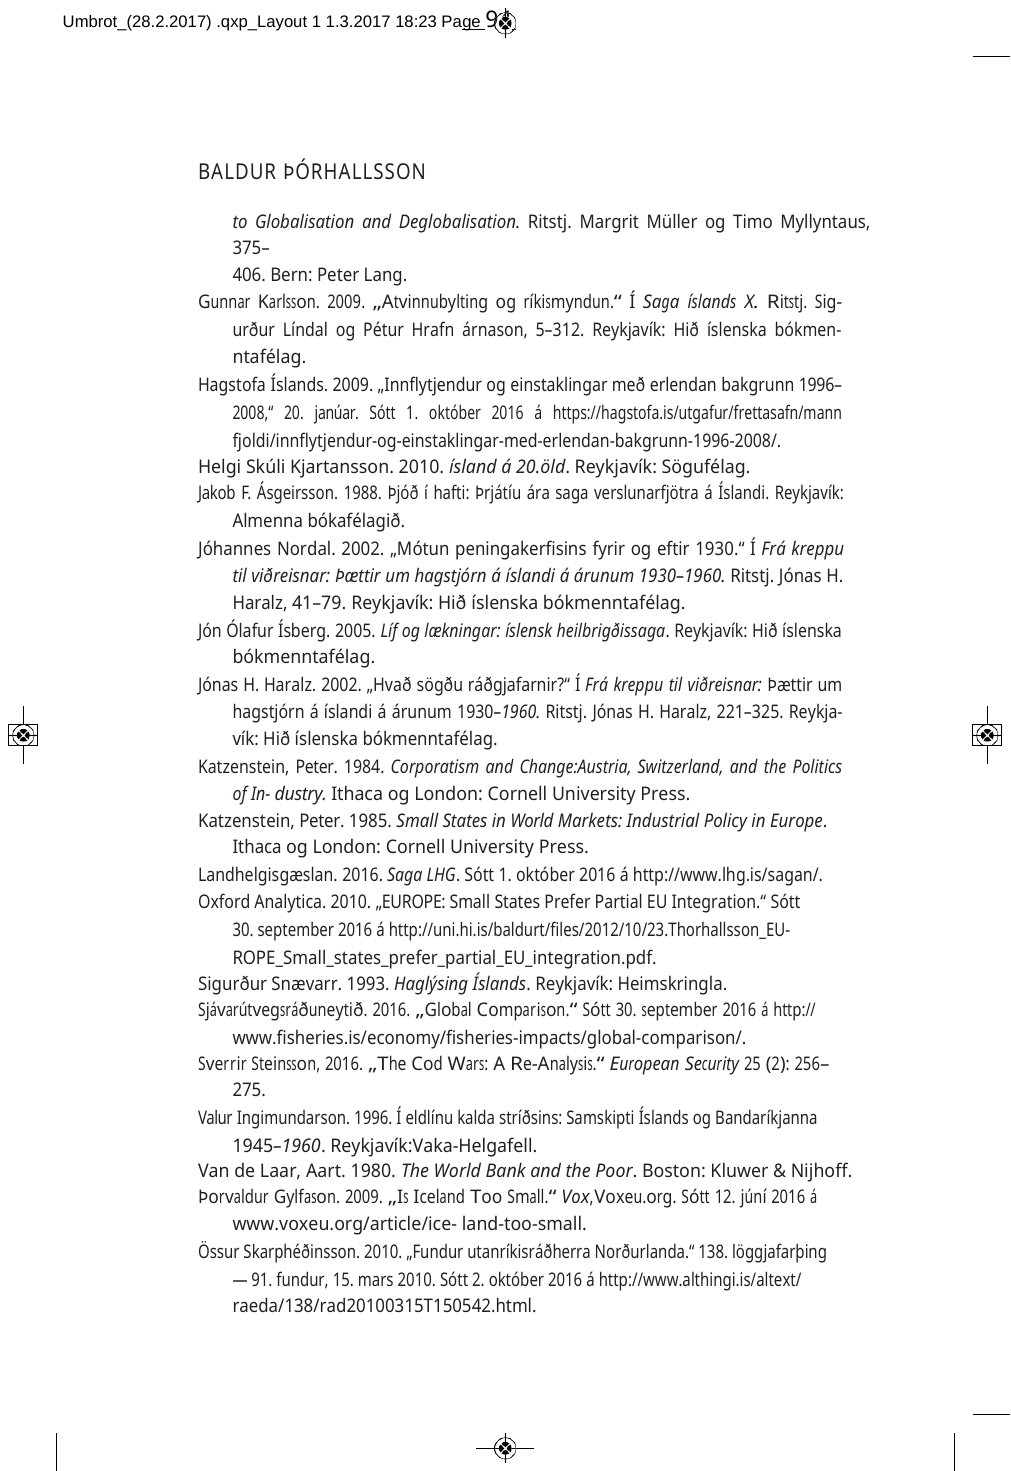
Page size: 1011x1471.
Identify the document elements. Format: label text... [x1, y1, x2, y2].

text Valur Ingimundarson. 1996. Í eldlínu kalda stríðsins: Samskipti Íslands og Bandaríkjanna 1945–1960. Reykjavík:Vaka-Helgafell. [198, 1104, 843, 1158]
text Katzenstein, Peter. 1984. Corporatism and Change:Austria, Switzerland, and the Politics of In- dustry. Ithaca og London: Cornell University Press. [198, 753, 842, 806]
text Gunnar Karlsson. 2009. „Atvinnubylting og ríkismyndun.“ Í Saga íslands X. Ritstj. Sig- urður Líndal og Pétur Hrafn árnason, 5–312. Reykjavík: Hið íslenska bókmen- ntafélag. [198, 288, 842, 369]
picture [9, 725, 37, 745]
text Helgi Skúli Kjartansson. 2010. ísland á 20.öld. Reykjavík: Sögufélag. [198, 455, 871, 478]
text Jóhannes Nordal. 2002. „Mótun peningakerfisins fyrir og eftir 1930.“ Í Frá kreppu til viðreisnar: Þættir um hagstjórn á íslandi á árunum 1930–1960. Ritstj. Jónas H. Haralz, 41–79. Reykjavík: Hið íslenska bókmenntafélag. [198, 535, 844, 614]
picture [494, 1433, 516, 1463]
text Sigurður Snævarr. 1993. Haglýsing Íslands. Reykjavík: Heimskringla. [198, 972, 871, 995]
text 30. september 2016 á http://uni.hi.is/baldurt/files/2012/10/23.Thorhallsson_EU- ROPE_Small_states_prefer_partial_EU_integration.pdf. [232, 916, 871, 970]
text Hagstofa Íslands. 2009. „Innflytjendur og einstaklingar með erlendan bakgrunn 1996– 2008,“ 20. janúar. Sótt 1. október 2016 á https://hagstofa.is/utgafur/frettasafn/mann fjoldi/innflytjendur-og-einstaklingar-med-erlendan-bakgrunn-1996-2008/. [198, 371, 842, 453]
text Jakob F. Ásgeirsson. 1988. Þjóð í hafti: Þrjátíu ára saga verslunarfjötra á Íslandi. Reykjavík: Almenna bókafélagið. [198, 479, 844, 533]
text Þorvaldur Gylfason. 2009. „Is Iceland Too Small.“ Vox,Voxeu.org. Sótt 12. júní 2016 á www.voxeu.org/article/ice- land-too-small. [198, 1183, 842, 1236]
text Jón Ólafur Ísberg. 2005. Líf og lækningar: íslensk heilbrigðissaga. Reykjavík: Hið íslenska bókmenntafélag. [198, 617, 842, 669]
text Katzenstein, Peter. 1985. Small States in World Markets: Industrial Policy in Europe. Ithaca og London: Cornell University Press. [198, 807, 844, 859]
text Van de Laar, Aart. 1980. The World Bank and the Poor. Boston: Kluwer & Nijhoff. [198, 1160, 871, 1182]
picture [973, 725, 1001, 745]
text Landhelgisgæslan. 2016. Saga LHG. Sótt 1. október 2016 á http://www.lhg.is/sagan/. Oxford Analytica. 2010. „EUROPE: Small States Prefer Partial EU Integration.“ Sótt [198, 862, 843, 914]
text to Globalisation and Deglobalisation. Ritstj. Margrit Müller og Timo Myllyntaus, 375– [232, 209, 871, 260]
picture [494, 8, 516, 38]
text Sjávarútvegsráðuneytið. 2016. „Global Comparison.“ Sótt 30. september 2016 á http:// www.fisheries.is/economy/fisheries-impacts/global-comparison/. [198, 997, 842, 1050]
text 275. [232, 1077, 871, 1102]
text Sverrir Steinsson, 2016. „The Cod Wars: A Re-Analysis.“ European Security 25 (2): 256– [198, 1053, 871, 1075]
text BALDUR ÞÓRHALLSSON [198, 156, 871, 185]
text Jónas H. Haralz. 2002. „Hvað sögðu ráðgjafarnir?“ Í Frá kreppu til viðreisnar: Þættir um hagstjórn á íslandi á árunum 1930–1960. Ritstj. Jónas H. Haralz, 221–325. Reykja- vík: Hið íslenska bókmenntafélag. [198, 672, 843, 751]
text — 91. fundur, 15. mars 2010. Sótt 2. október 2016 á http://www.althingi.is/altext/ raeda/138/rad20100315T150542.html. [232, 1266, 843, 1318]
text Össur Skarphéðinsson. 2010. „Fundur utanríkisráðherra Norðurlanda.“ 138. löggjafarþing [198, 1238, 871, 1264]
text 406. Bern: Peter Lang. [232, 261, 871, 286]
